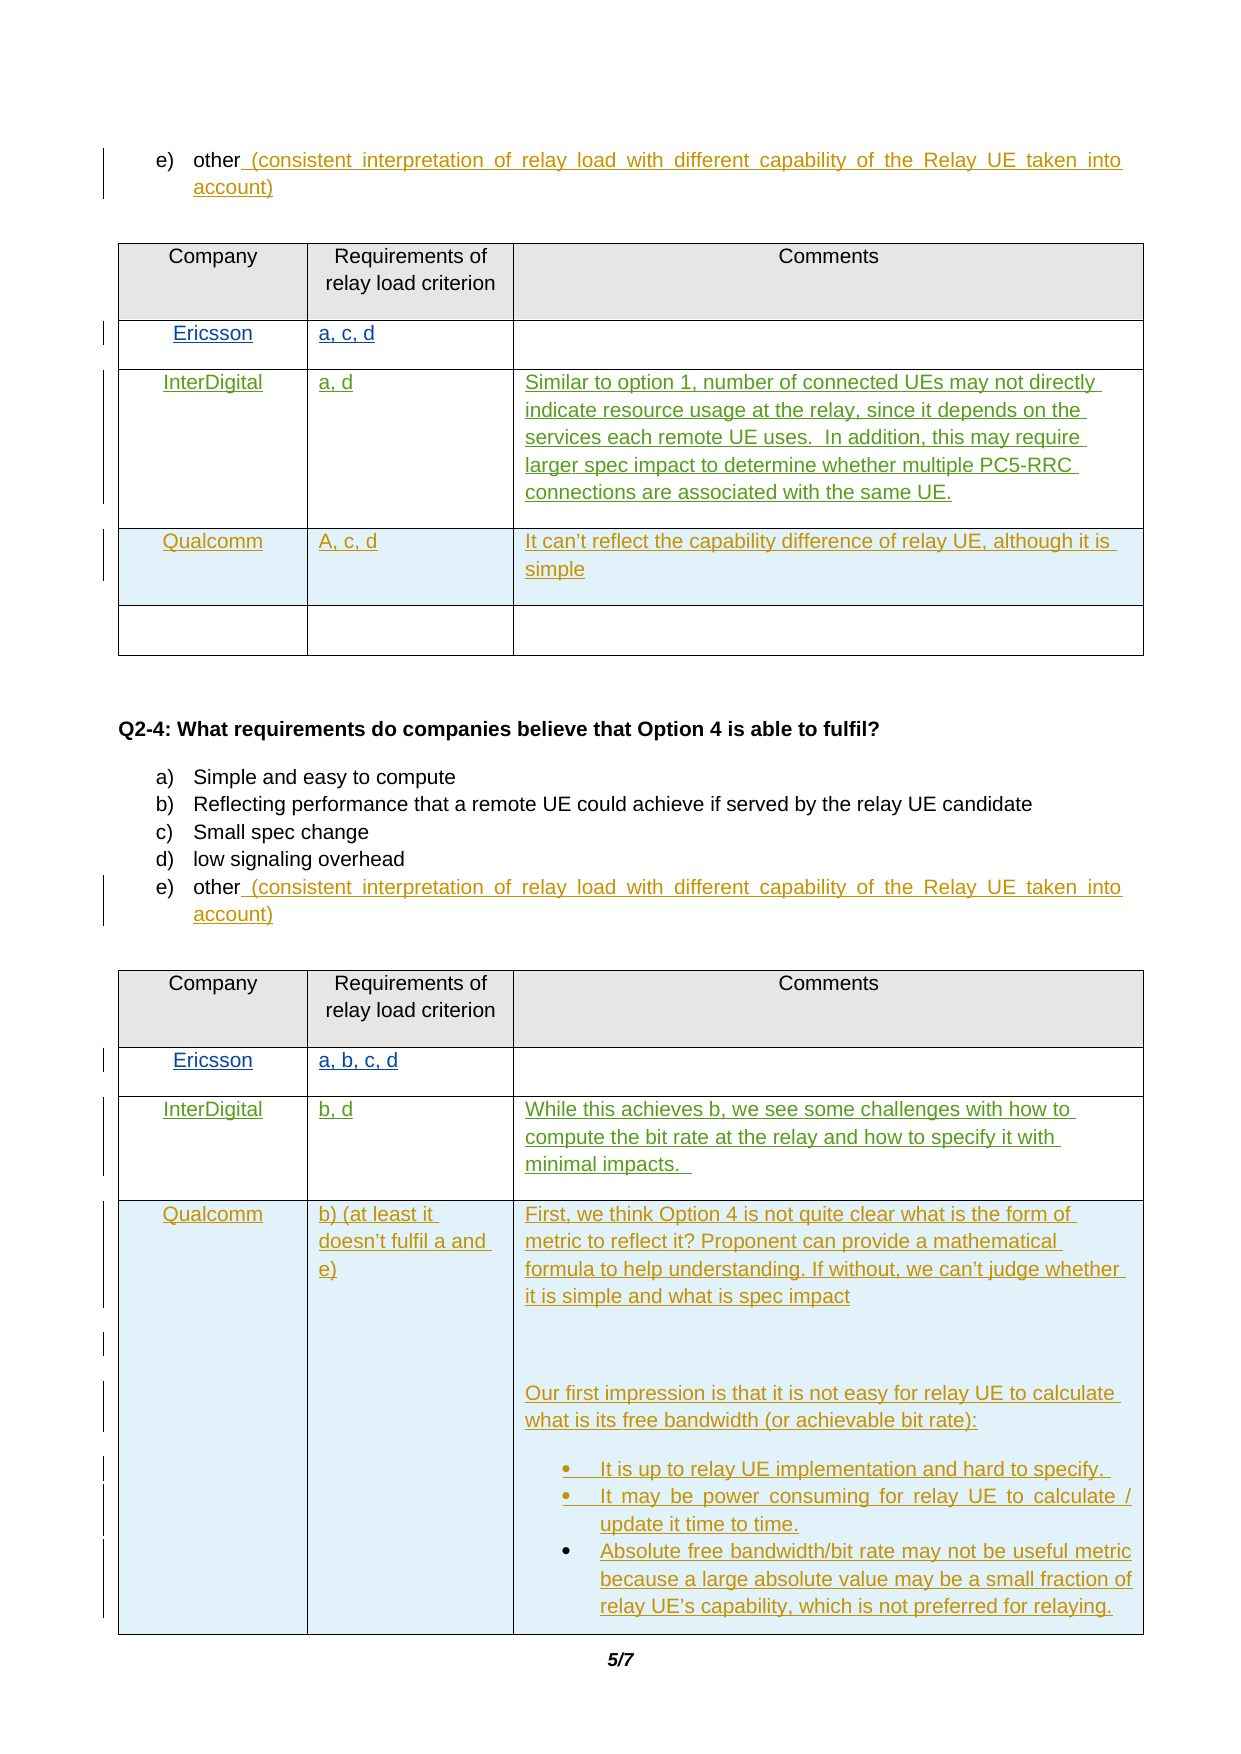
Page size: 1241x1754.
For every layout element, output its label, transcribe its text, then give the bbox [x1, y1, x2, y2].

table_header Comments [514, 244, 1143, 319]
table_cell [308, 606, 513, 654]
table_header Comments [514, 971, 1143, 1047]
text Q2-4: What requirements do companies believe that Option 4 is able to fulfil? [118, 716, 1122, 740]
table_cell [308, 321, 513, 369]
table_cell [514, 606, 1143, 654]
table_header Company [119, 971, 307, 1047]
table_cell [514, 1048, 1143, 1096]
table_cell [308, 1048, 513, 1096]
list low signaling overhead [156, 847, 1122, 871]
list other [156, 148, 1122, 199]
table_cell [514, 1097, 1143, 1200]
list other [156, 875, 1122, 926]
list Reflecting performance that a remote UE could achieve if served by the relay UE candidate [156, 792, 1122, 816]
table_cell [119, 606, 307, 654]
table_cell [308, 1097, 513, 1200]
table_cell [119, 321, 307, 369]
table_header Requirements of relay load criterion [308, 971, 513, 1047]
table_cell [119, 1097, 307, 1200]
table_cell [119, 370, 307, 528]
table_cell [308, 370, 513, 528]
table_cell [514, 370, 1143, 528]
table_cell [514, 321, 1143, 369]
list Small spec change [156, 820, 1122, 844]
table_cell [119, 1048, 307, 1096]
table_header Company [119, 244, 307, 319]
list Simple and easy to compute [156, 765, 1122, 789]
table_header Requirements of relay load criterion [308, 244, 513, 319]
